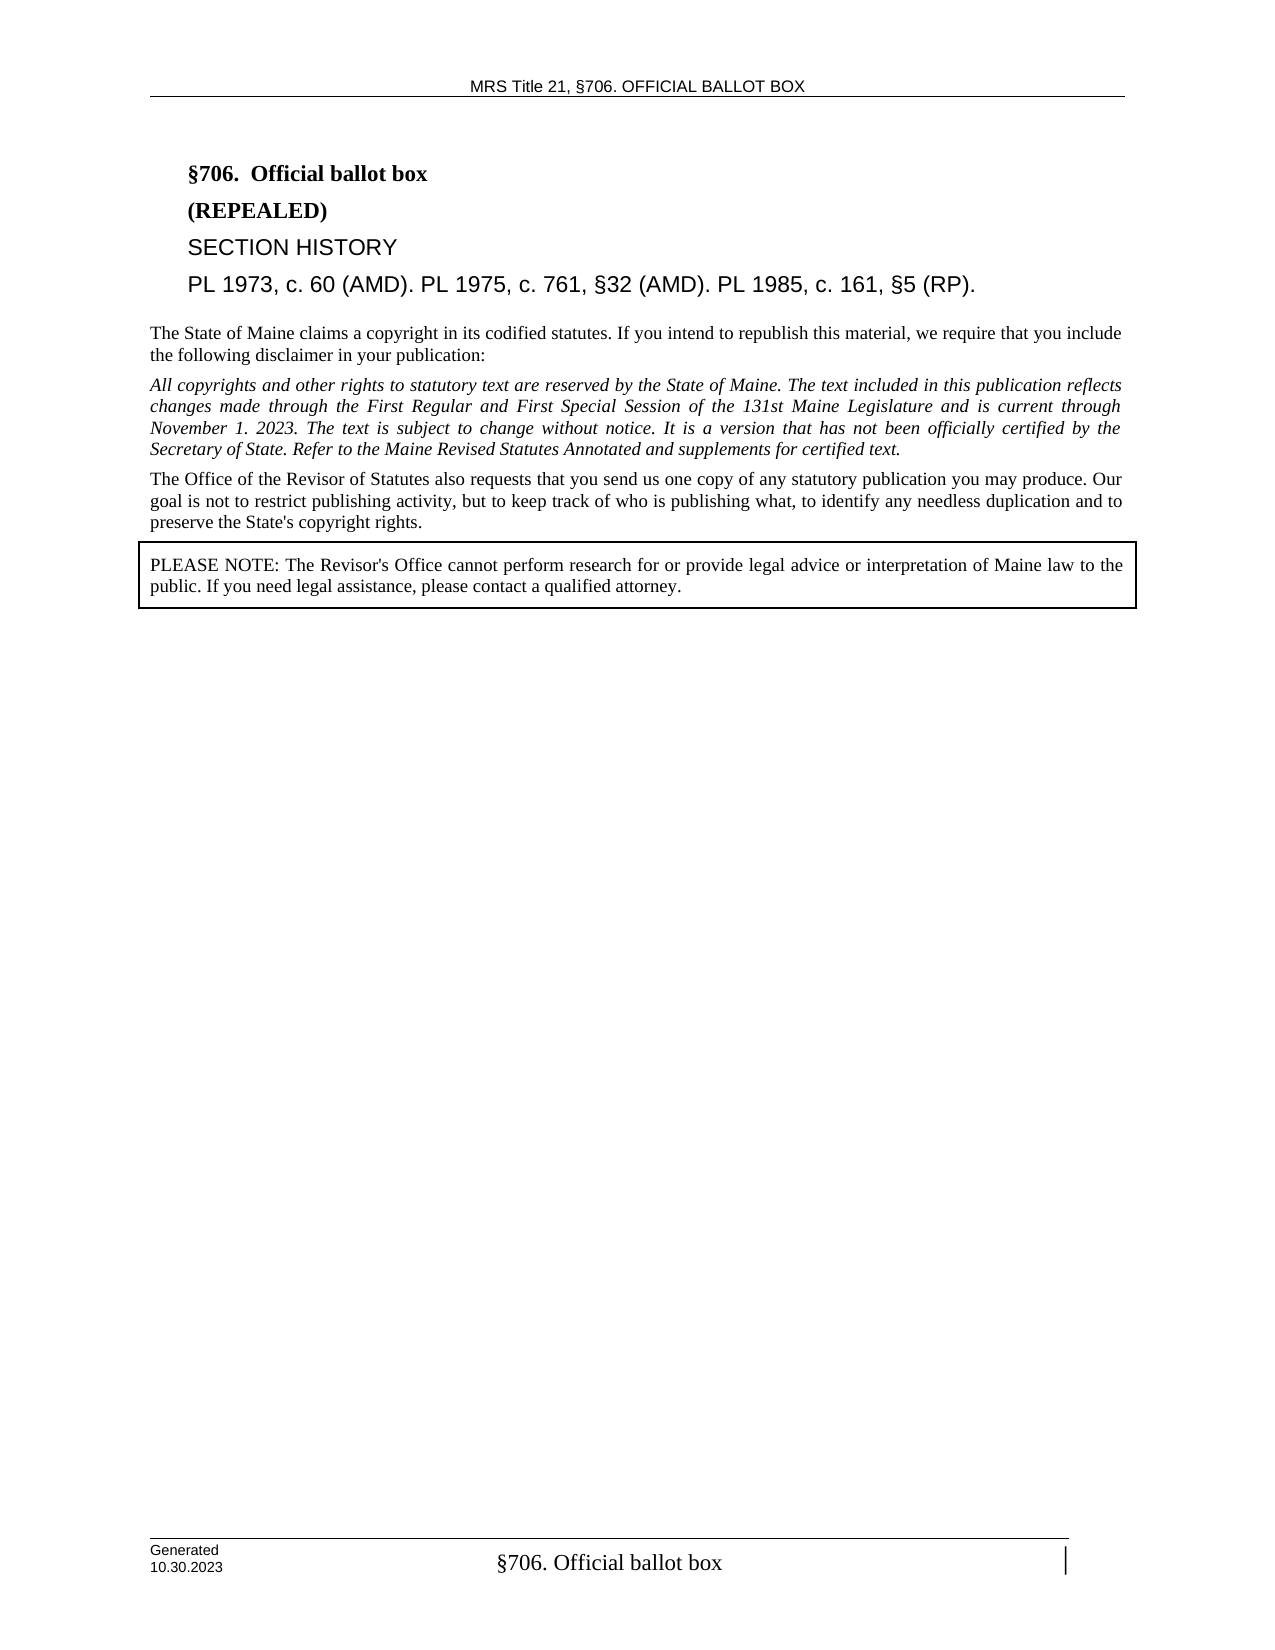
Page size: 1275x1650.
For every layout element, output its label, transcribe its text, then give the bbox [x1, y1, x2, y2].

text SECTION HISTORY [187, 234, 1125, 260]
text The Office of the Revisor of Statutes also requests that you send us one copy of any statutory publication you may produce. Our goal is not to restrict publishing activity, but to keep track of who is publishing what, to identify any needless duplication and to preserve the State's copyright rights. [150, 468, 1125, 533]
text §706. Official ballot box [187, 160, 1125, 187]
text The State of Maine claims a copyright in its codified statutes. If you intend to republish this material, we require that you include the following disclaimer in your publication: [150, 322, 1125, 365]
text (REPEALED) [187, 197, 1125, 223]
text PLEASE NOTE: The Revisor's Office cannot perform research for or provide legal advice or interpretation of Maine law to the public. If you need legal assistance, please contact a qualified attorney. [140, 543, 1135, 607]
text All copyrights and other rights to statutory text are reserved by the State of Maine. The text included in this publication reflects changes made through the First Regular and First Special Session of the 131st Maine Legislature and is current through November 1. 2023 . The text is subject to change without notice. It is a version that has not been officially certified by the Secretary of State. Refer to the Maine Revised Statutes Annotated and supplements for certified text. [150, 373, 1125, 460]
text PL 1973, c. 60 (AMD). PL 1975, c. 761, §32 (AMD). PL 1985, c. 161, §5 (RP). [187, 271, 1125, 297]
